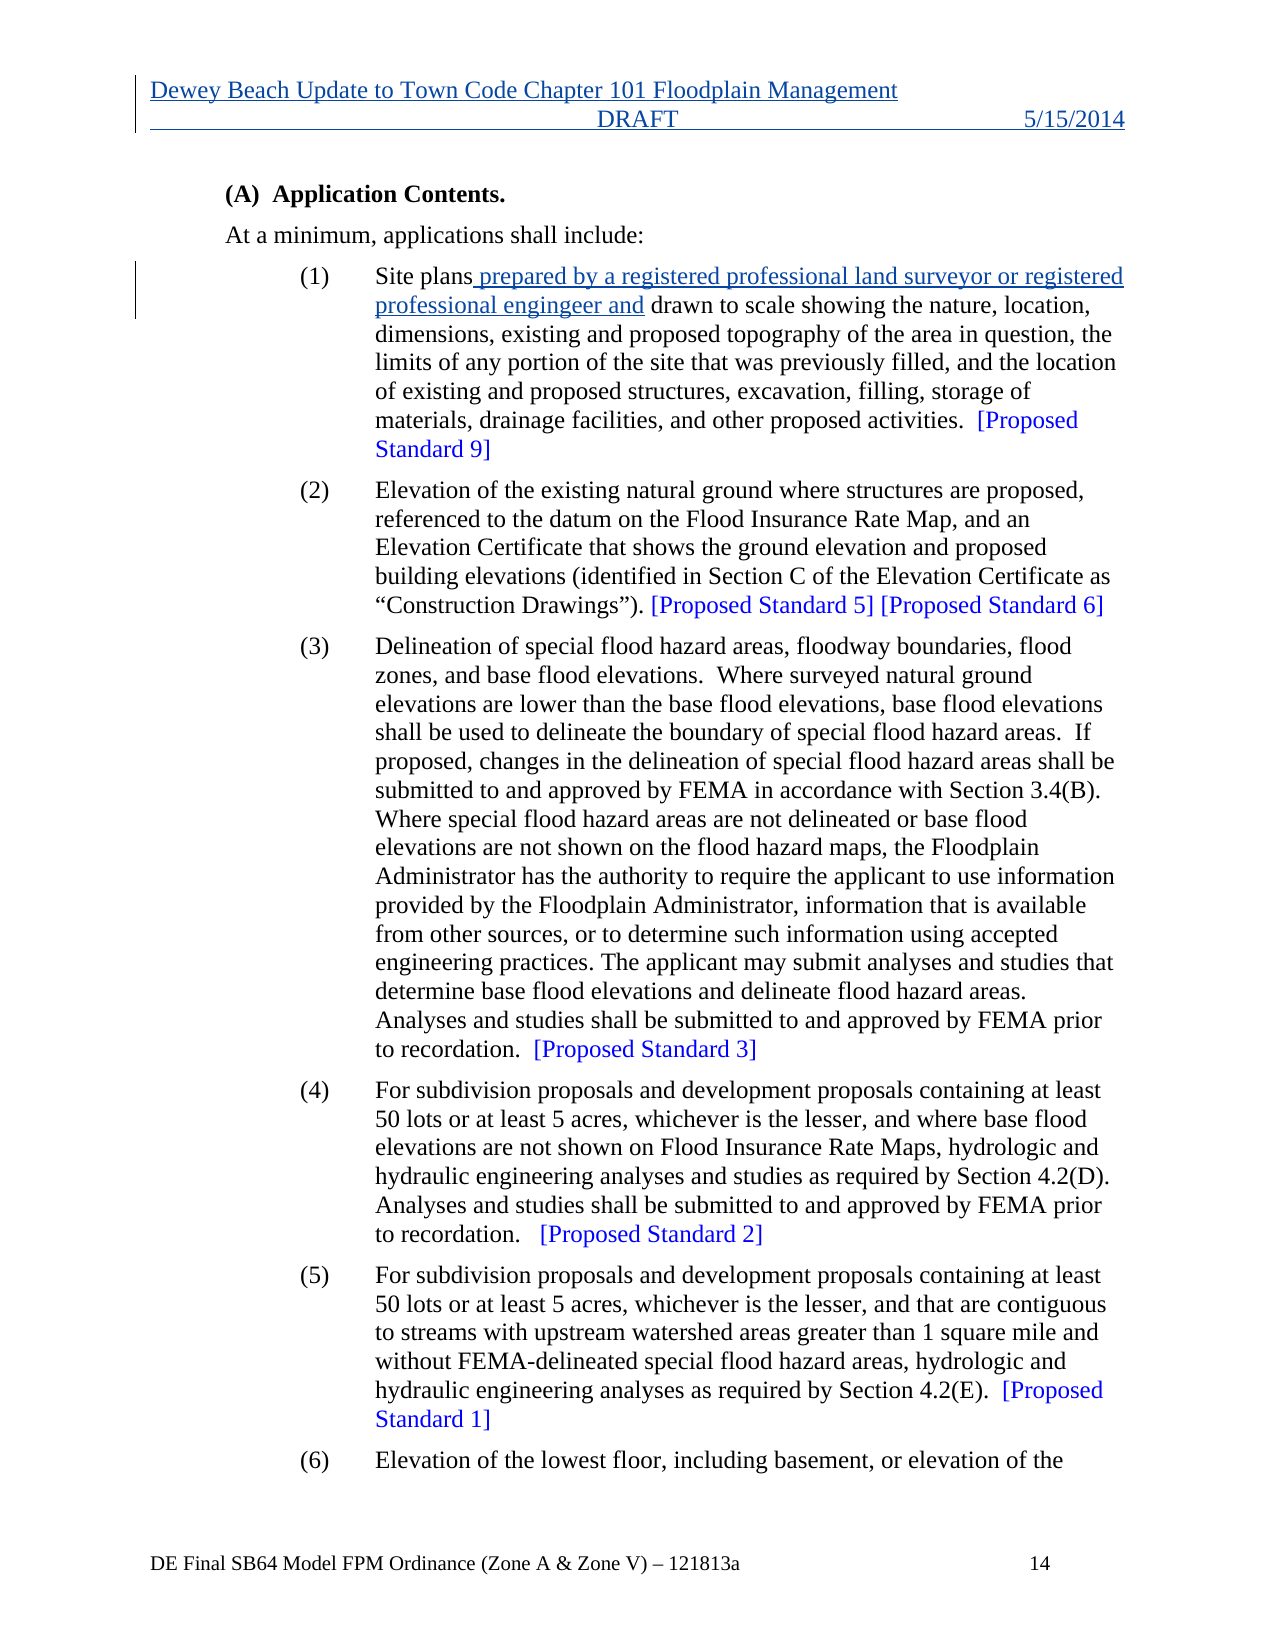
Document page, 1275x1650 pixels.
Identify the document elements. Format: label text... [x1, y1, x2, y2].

list For subdivision proposals and development proposals containing at least 50 lots or at least 5 acres, whichever is the lesser, and where base flood elevations are not shown on Flood Insurance Rate Maps, hydrologic and hydraulic engineering analyses and studies as required by Section 4.2(D). Analyses and studies shall be submitted to and approved by FEMA prior to recordation. [Proposed Standard 2] [300, 1075, 1125, 1247]
list For subdivision proposals and development proposals containing at least 50 lots or at least 5 acres, whichever is the lesser, and that are contiguous to streams with upstream watershed areas greater than 1 square mile and without FEMA-delineated special flood hazard areas, hydrologic and hydraulic engineering analyses as required by Section 4.2(E). [Proposed Standard 1] [300, 1260, 1125, 1432]
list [300, 1445, 1125, 1474]
text At a minimum, applications shall include: [225, 220, 1125, 249]
list Site plans drawn to scale showing the nature, location, dimensions, existing and proposed topography of the area in question, the limits of any portion of the site that was previously filled, and the location of existing and proposed structures, excavation, filling, storage of materials, drainage facilities, and other proposed activities. [Proposed Standard 9] [300, 261, 1125, 462]
list Delineation of special flood hazard areas, floodway boundaries, flood zones, and base flood elevations. Where surveyed natural ground elevations are lower than the base flood elevations, base flood elevations shall be used to delineate the boundary of special flood hazard areas. If proposed, changes in the delineation of special flood hazard areas shall be submitted to and approved by FEMA in accordance with Section 3.4(B). Where special flood hazard areas are not delineated or base flood elevations are not shown on the flood hazard maps, the Floodplain Administrator has the authority to require the applicant to use information provided by the Floodplain Administrator, information that is available from other sources, or to determine such information using accepted engineering practices. The applicant may submit analyses and studies that determine base flood elevations and delineate flood hazard areas. Analyses and studies shall be submitted to and approved by FEMA prior to recordation. [Proposed Standard 3] [300, 631, 1125, 1062]
list Elevation of the existing natural ground where structures are proposed, referenced to the datum on the Flood Insurance Rate Map, and an Elevation Certificate that shows the ground elevation and proposed building elevations (identified in Section C of the Elevation Certificate as “Construction Drawings”). [Proposed Standard 5] [Proposed Standard 6] [300, 475, 1125, 619]
subtitle (A) Application Contents. [225, 179, 1125, 207]
